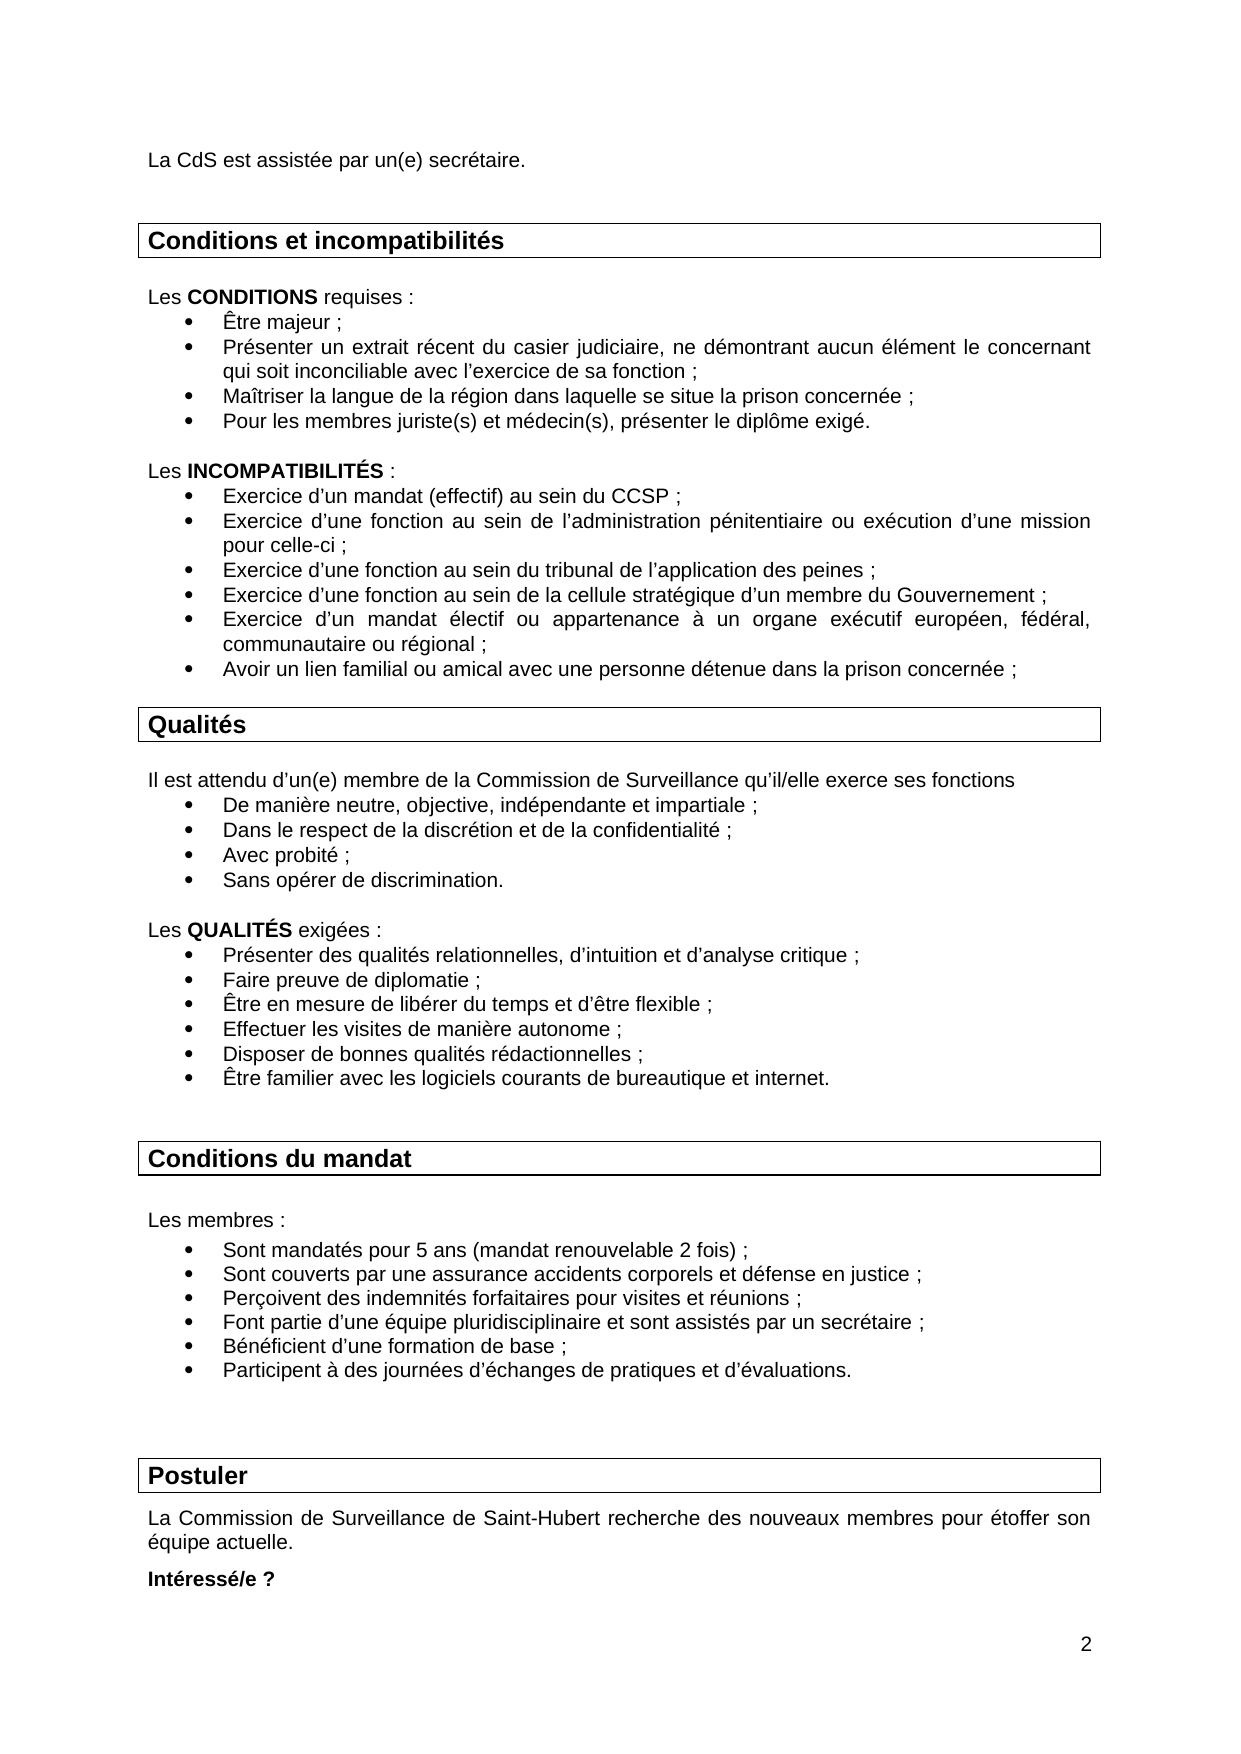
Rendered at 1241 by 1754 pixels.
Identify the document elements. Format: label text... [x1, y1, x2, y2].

text La Commission de Surveillance de Saint-Hubert recherche des nouveaux membres pour étoffer son équipe actuelle. [148, 1506, 1092, 1554]
list Être familier avec les logiciels courants de bureautique et internet. [185, 1066, 1092, 1090]
text Qualités [139, 708, 1100, 741]
list Disposer de bonnes qualités rédactionnelles ; [185, 1042, 1092, 1066]
list Exercice d’un mandat (effectif) au sein du CCSP ; [185, 484, 1092, 508]
text Il est attendu d’un(e) membre de la Commission de Surveillance qu’il/elle exerce ses fonctions [148, 768, 1092, 792]
list Exercice d’une fonction au sein du tribunal de l’application des peines ; [185, 558, 1092, 582]
list Perçoivent des indemnités forfaitaires pour visites et réunions ; [185, 1286, 1092, 1310]
list Présenter des qualités relationnelles, d’intuition et d’analyse critique ; [185, 943, 1092, 967]
list Pour les membres juriste(s) et médecin(s), présenter le diplôme exigé. [185, 408, 1092, 432]
list Maîtriser la langue de la région dans laquelle se situe la prison concernée ; [185, 384, 1092, 408]
list Participent à des journées d’échanges de pratiques et d’évaluations. [185, 1358, 1092, 1382]
list Dans le respect de la discrétion et de la confidentialité ; [185, 818, 1092, 842]
list De manière neutre, objective, indépendante et impartiale ; [185, 793, 1092, 817]
list Être majeur ; [185, 310, 1092, 334]
text Postuler [139, 1459, 1100, 1492]
list Avec probité ; [185, 843, 1092, 867]
list Effectuer les visites de manière autonome ; [185, 1017, 1092, 1041]
list Être en mesure de libérer du temps et d’être flexible ; [185, 992, 1092, 1016]
list Présenter un extrait récent du casier judiciaire, ne démontrant aucun élément le concernant qui soit inconciliable avec l’exercice de sa fonction ; [185, 334, 1092, 383]
list Exercice d’un mandat électif ou appartenance à un organe exécutif européen, fédéral, communautaire ou régional ; [185, 607, 1092, 656]
list Avoir un lien familial ou amical avec une personne détenue dans la prison concernée ; [185, 656, 1092, 681]
list Exercice d’une fonction au sein de l’administration pénitentiaire ou exécution d’une mission pour celle-ci ; [185, 508, 1092, 557]
list Sont couverts par une assurance accidents corporels et défense en justice ; [185, 1262, 1092, 1286]
text Les INCOMPATIBILITÉS : [148, 459, 1092, 483]
text Conditions du mandat [139, 1142, 1100, 1174]
list Sans opérer de discrimination. [185, 867, 1092, 891]
list Exercice d’une fonction au sein de la cellule stratégique d’un membre du Gouvernement ; [185, 582, 1092, 607]
list Faire preuve de diplomatie ; [185, 967, 1092, 992]
text Les QUALITÉS exigées : [148, 918, 1092, 942]
text Conditions et incompatibilités [139, 224, 1100, 257]
text Les membres : [148, 1208, 1092, 1232]
list Bénéficient d’une formation de base ; [185, 1334, 1092, 1358]
text Les CONDITIONS requises : [148, 285, 1092, 309]
list Font partie d’une équipe pluridisciplinaire et sont assistés par un secrétaire ; [185, 1310, 1092, 1334]
text Intéressé/e ? [148, 1566, 1092, 1590]
list Sont mandatés pour 5 ans (mandat renouvelable 2 fois) ; [185, 1238, 1092, 1262]
text La CdS est assistée par un(e) secrétaire. [148, 148, 1092, 172]
